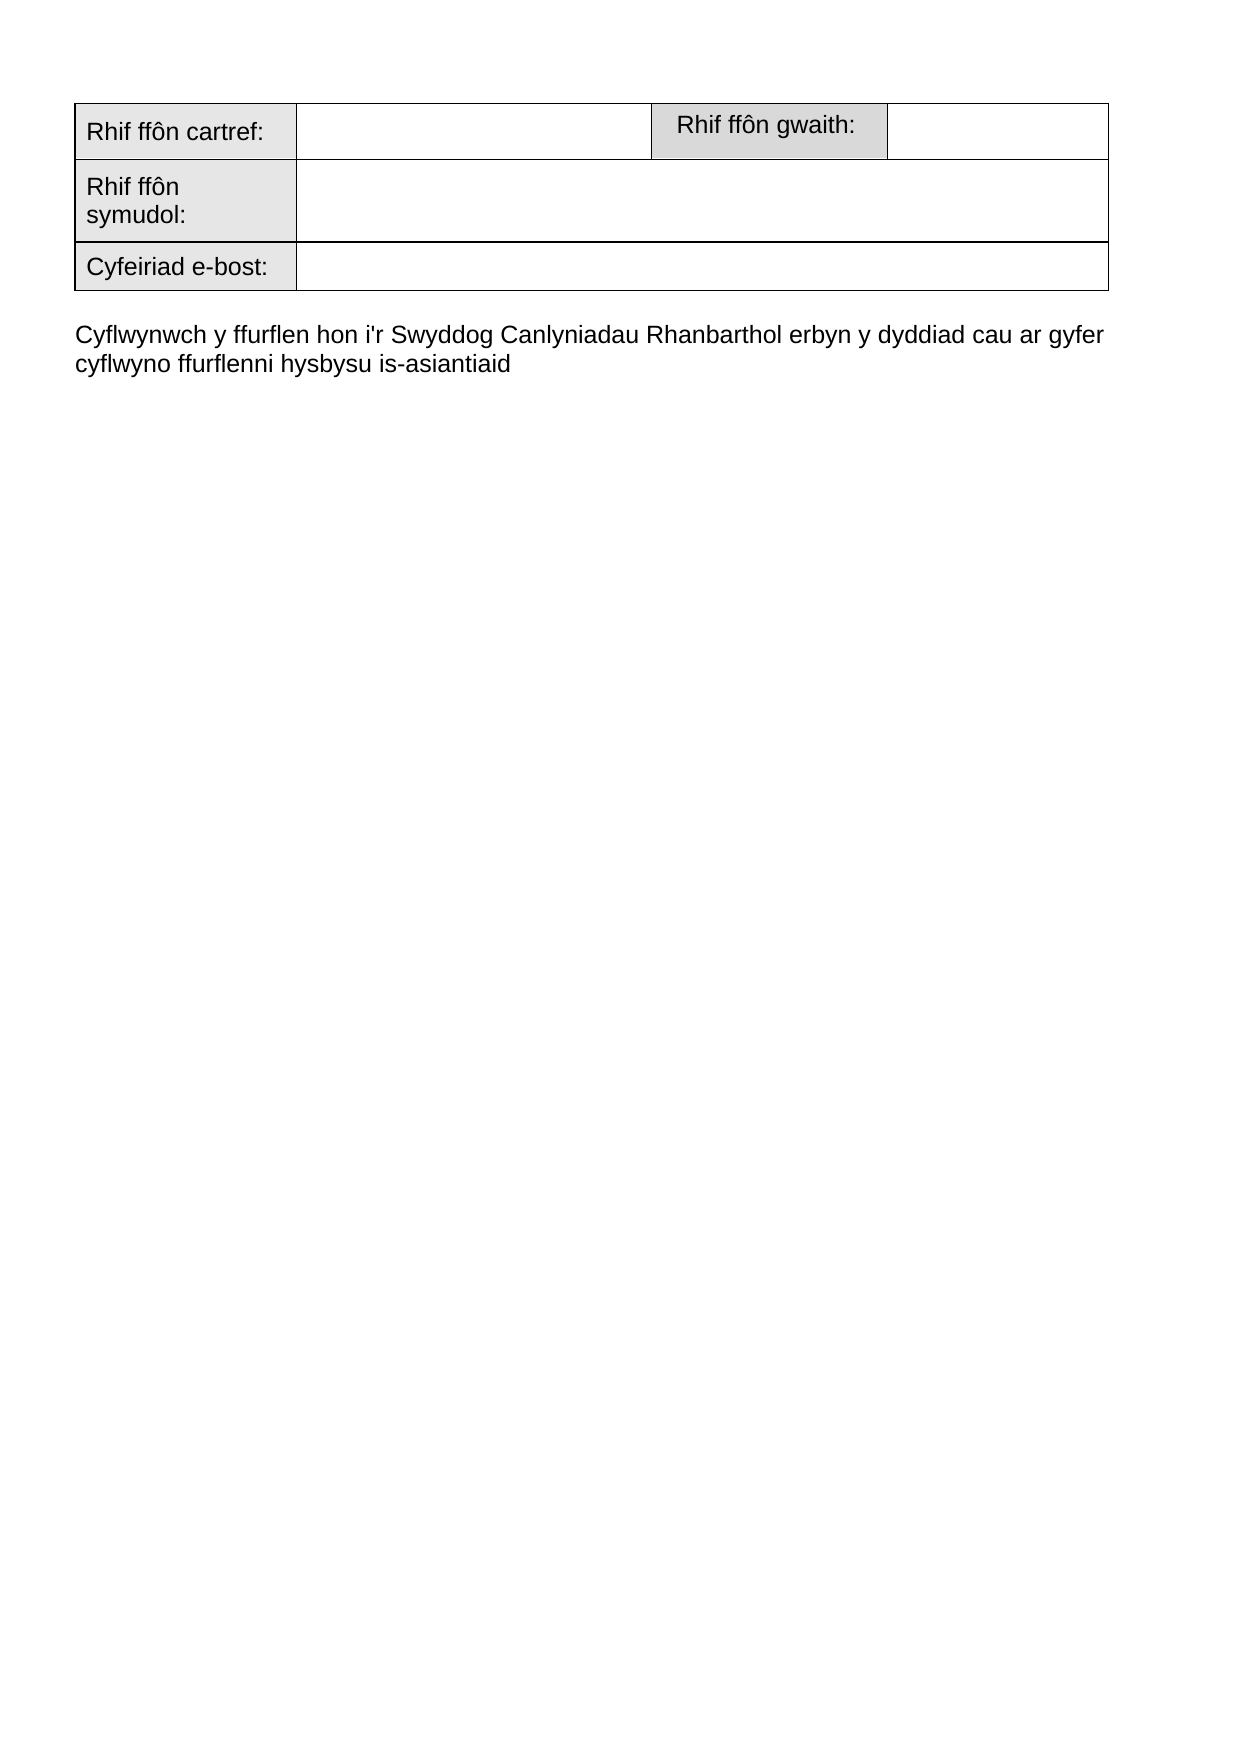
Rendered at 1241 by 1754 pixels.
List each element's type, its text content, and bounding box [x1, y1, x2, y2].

table_cell Cyfeiriad e-bost: [76, 243, 296, 290]
table_cell [297, 243, 1108, 290]
table_cell [888, 104, 1108, 158]
table_cell Rhif ffôn gwaith: [652, 104, 887, 158]
text Cyflwynwch y ffurflen hon i'r Swyddog Canlyniadau Rhanbarthol erbyn y dyddiad cau ar gyfer cyflwyno ffurflenni hysbysu is-asiantiaid [75, 320, 1165, 377]
table_cell [297, 160, 1108, 241]
table_cell Rhif ffôn symudol: [76, 160, 296, 241]
table_cell Rhif ffôn cartref: [76, 104, 296, 158]
table_cell [297, 104, 651, 158]
